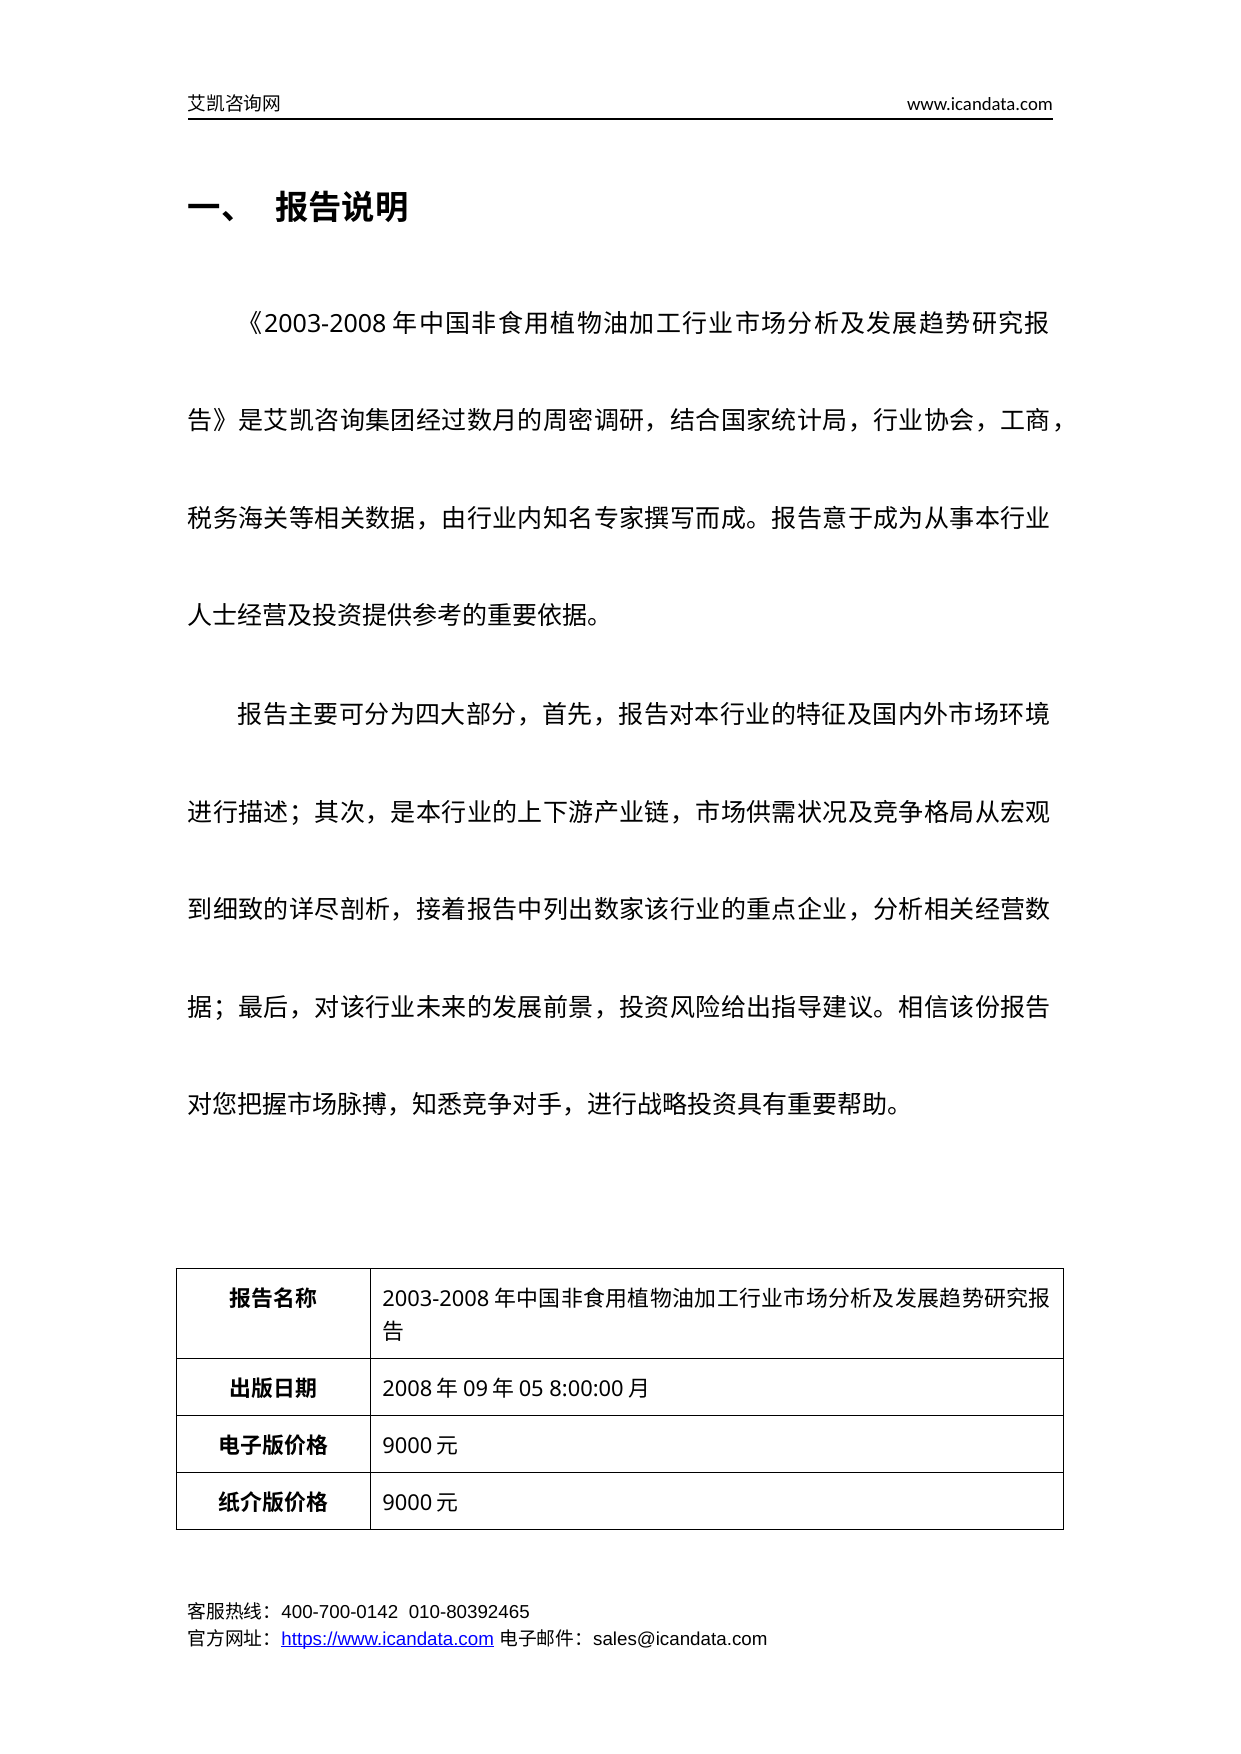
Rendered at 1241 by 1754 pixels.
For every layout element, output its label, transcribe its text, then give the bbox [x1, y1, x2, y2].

table_header 2003-2008年中国非食用植物油加工行业市场分析及发展趋势研究报告 [371, 1269, 1063, 1358]
text 《2003-2008年中国非食用植物油加工行业市场分析及发展趋势研究报告》是艾凯咨询集团经过数月的周密调研，结合国家统计局，行业协会，工商，税务海关等相关数据，由行业内知名专家撰写而成。报告意于成为从事本行业人士经营及投资提供参考的重要依据。 [187, 289, 1053, 646]
table_cell 9000元 [371, 1416, 1063, 1472]
table_cell 2008年09年05 8:00:00月 [371, 1359, 1063, 1415]
table_cell 纸介版价格 [177, 1473, 370, 1529]
table_header 报告名称 [177, 1269, 370, 1358]
table_cell 9000元 [371, 1473, 1063, 1529]
table_cell 出版日期 [177, 1359, 370, 1415]
subtitle 报告说明 [187, 172, 1053, 237]
table_cell 电子版价格 [177, 1416, 370, 1472]
text 报告主要可分为四大部分，首先，报告对本行业的特征及国内外市场环境进行描述；其次，是本行业的上下游产业链，市场供需状况及竞争格局从宏观到细致的详尽剖析，接着报告中列出数家该行业的重点企业，分析相关经营数据；最后，对该行业未来的发展前景，投资风险给出指导建议。相信该份报告对您把握市场脉搏，知悉竞争对手，进行战略投资具有重要帮助。 [187, 681, 1053, 1136]
